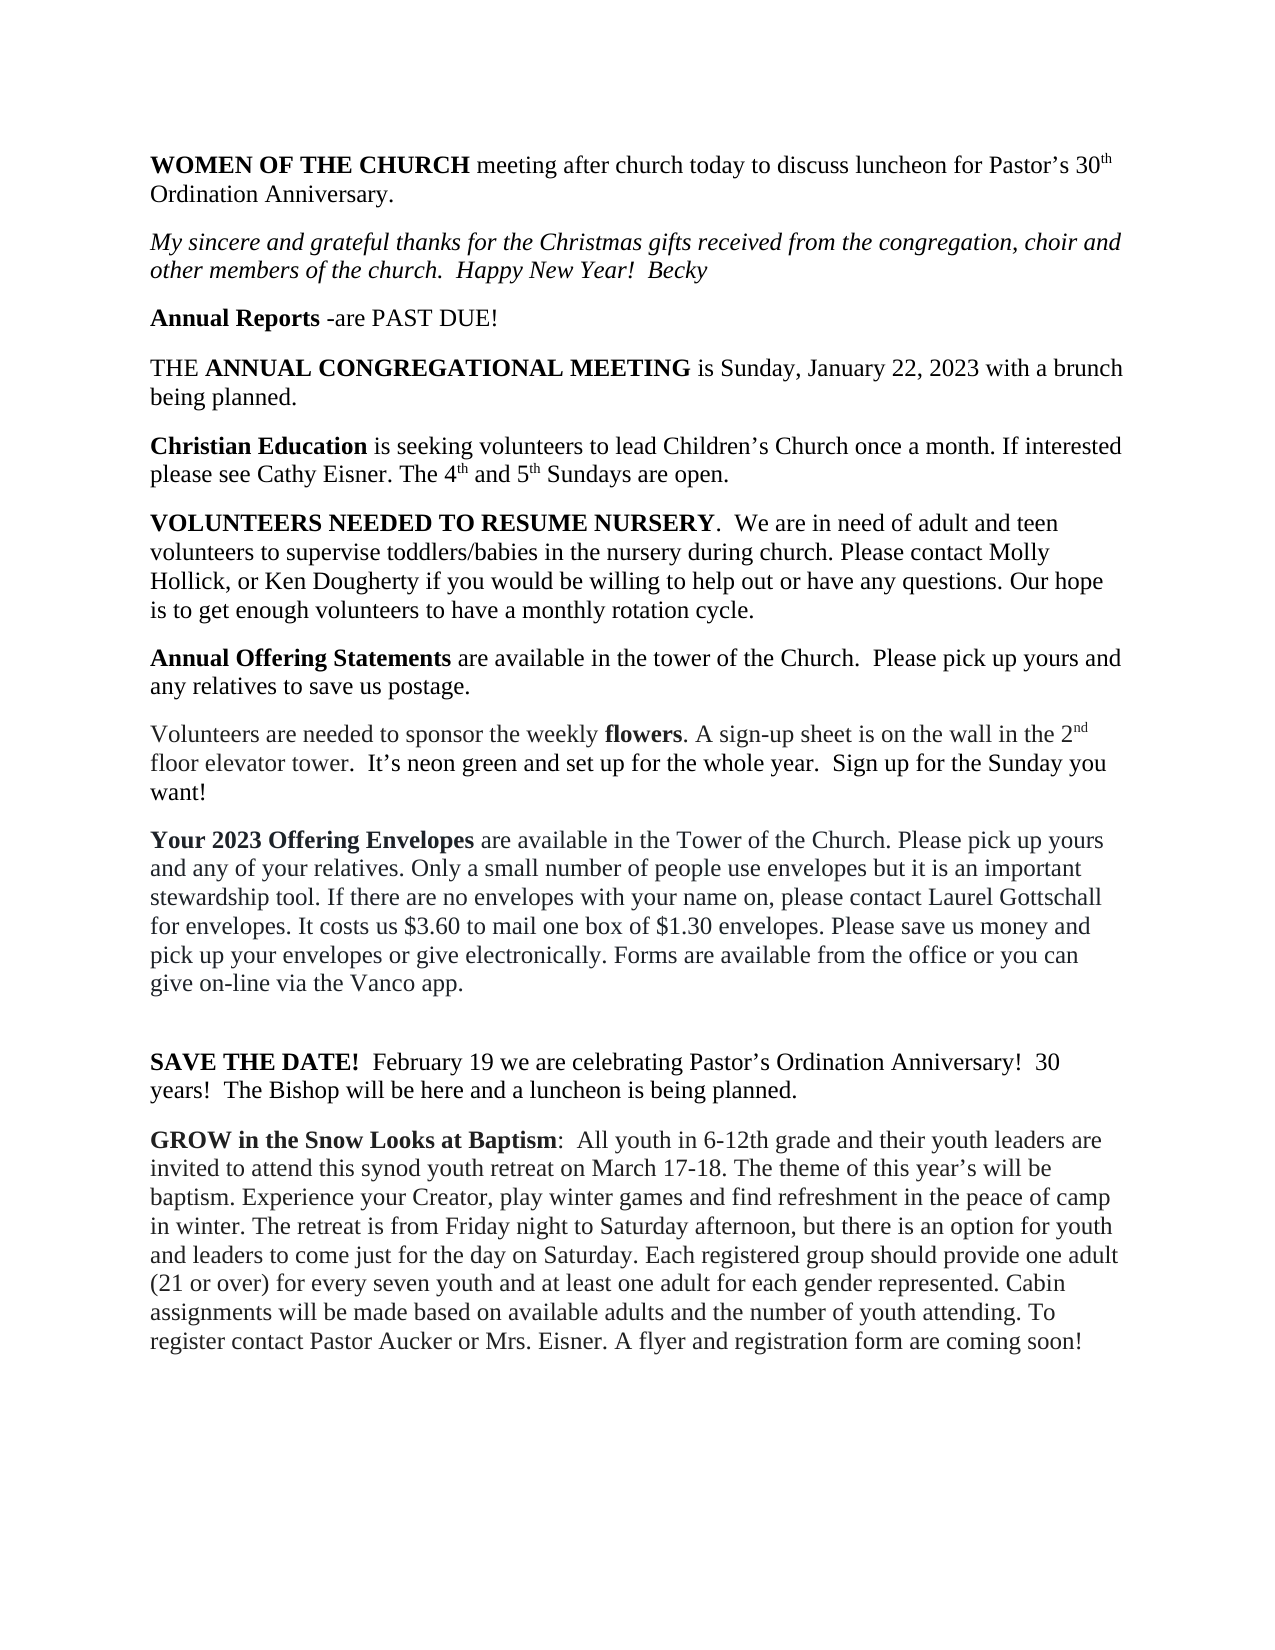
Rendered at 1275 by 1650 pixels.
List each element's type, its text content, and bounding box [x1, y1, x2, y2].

text THE ANNUAL CONGREGATIONAL MEETING is Sunday, January 22, 2023 with a brunch being planned. [150, 353, 1125, 410]
text Volunteers are needed to sponsor the weekly flowers. A sign-up sheet is on the wall in the 2nd floor elevator tower. It’s neon green and set up for the whole year. Sign up for the Sunday you want! [150, 719, 1125, 806]
text Annual Offering Statements are available in the tower of the Church. Please pick up yours and any relatives to save us postage. [150, 643, 1125, 700]
text SAVE THE DATE! February 19 we are celebrating Pastor’s Ordination Anniversary! 30 years! The Bishop will be here and a luncheon is being planned. [150, 1047, 1125, 1104]
text My sincere and grateful thanks for the Christmas gifts received from the congregation, choir and other members of the church. Happy New Year! Becky [150, 227, 1125, 284]
text VOLUNTEERS NEEDED TO RESUME NURSERY. We are in need of adult and teen volunteers to supervise toddlers/babies in the nursery during church. Please contact Molly Hollick, or Ken Dougherty if you would be willing to help out or have any questions. Our hope is to get enough volunteers to have a monthly rotation cycle. [150, 508, 1125, 623]
text Your 2023 Offering Envelopes are available in the Tower of the Church. Please pick up yours and any of your relatives. Only a small number of people use envelopes but it is an important stewardship tool. If there are no envelopes with your name on, please contact Laurel Gottschall for envelopes. It costs us $3.60 to mail one box of $1.30 envelopes. Please save us money and pick up your envelopes or give electronically. Forms are available from the office or you can give on-line via the Vanco app. [150, 825, 1125, 997]
text Annual Reports -are PAST DUE! [150, 303, 1125, 332]
text WOMEN OF THE CHURCH meeting after church today to discuss luncheon for Pastor’s 30th Ordination Anniversary. [150, 150, 1125, 207]
text Christian Education is seeking volunteers to lead Children’s Church once a month. If interested please see Cathy Eisner. The 4th and 5th Sundays are open. [150, 431, 1125, 488]
text GROW in the Snow Looks at Baptism: All youth in 6-12th grade and their youth leaders are invited to attend this synod youth retreat on March 17-18. The theme of this year’s will be baptism. Experience your Creator, play winter games and find refreshment in the peace of camp in winter. The retreat is from Friday night to Saturday afternoon, but there is an option for youth and leaders to come just for the day on Saturday. Each registered group should provide one adult (21 or over) for every seven youth and at least one adult for each gender represented. Cabin assignments will be made based on available adults and the number of youth attending. To register contact Pastor Aucker or Mrs. Eisner. A flyer and registration form are coming soon! [150, 1125, 1125, 1355]
